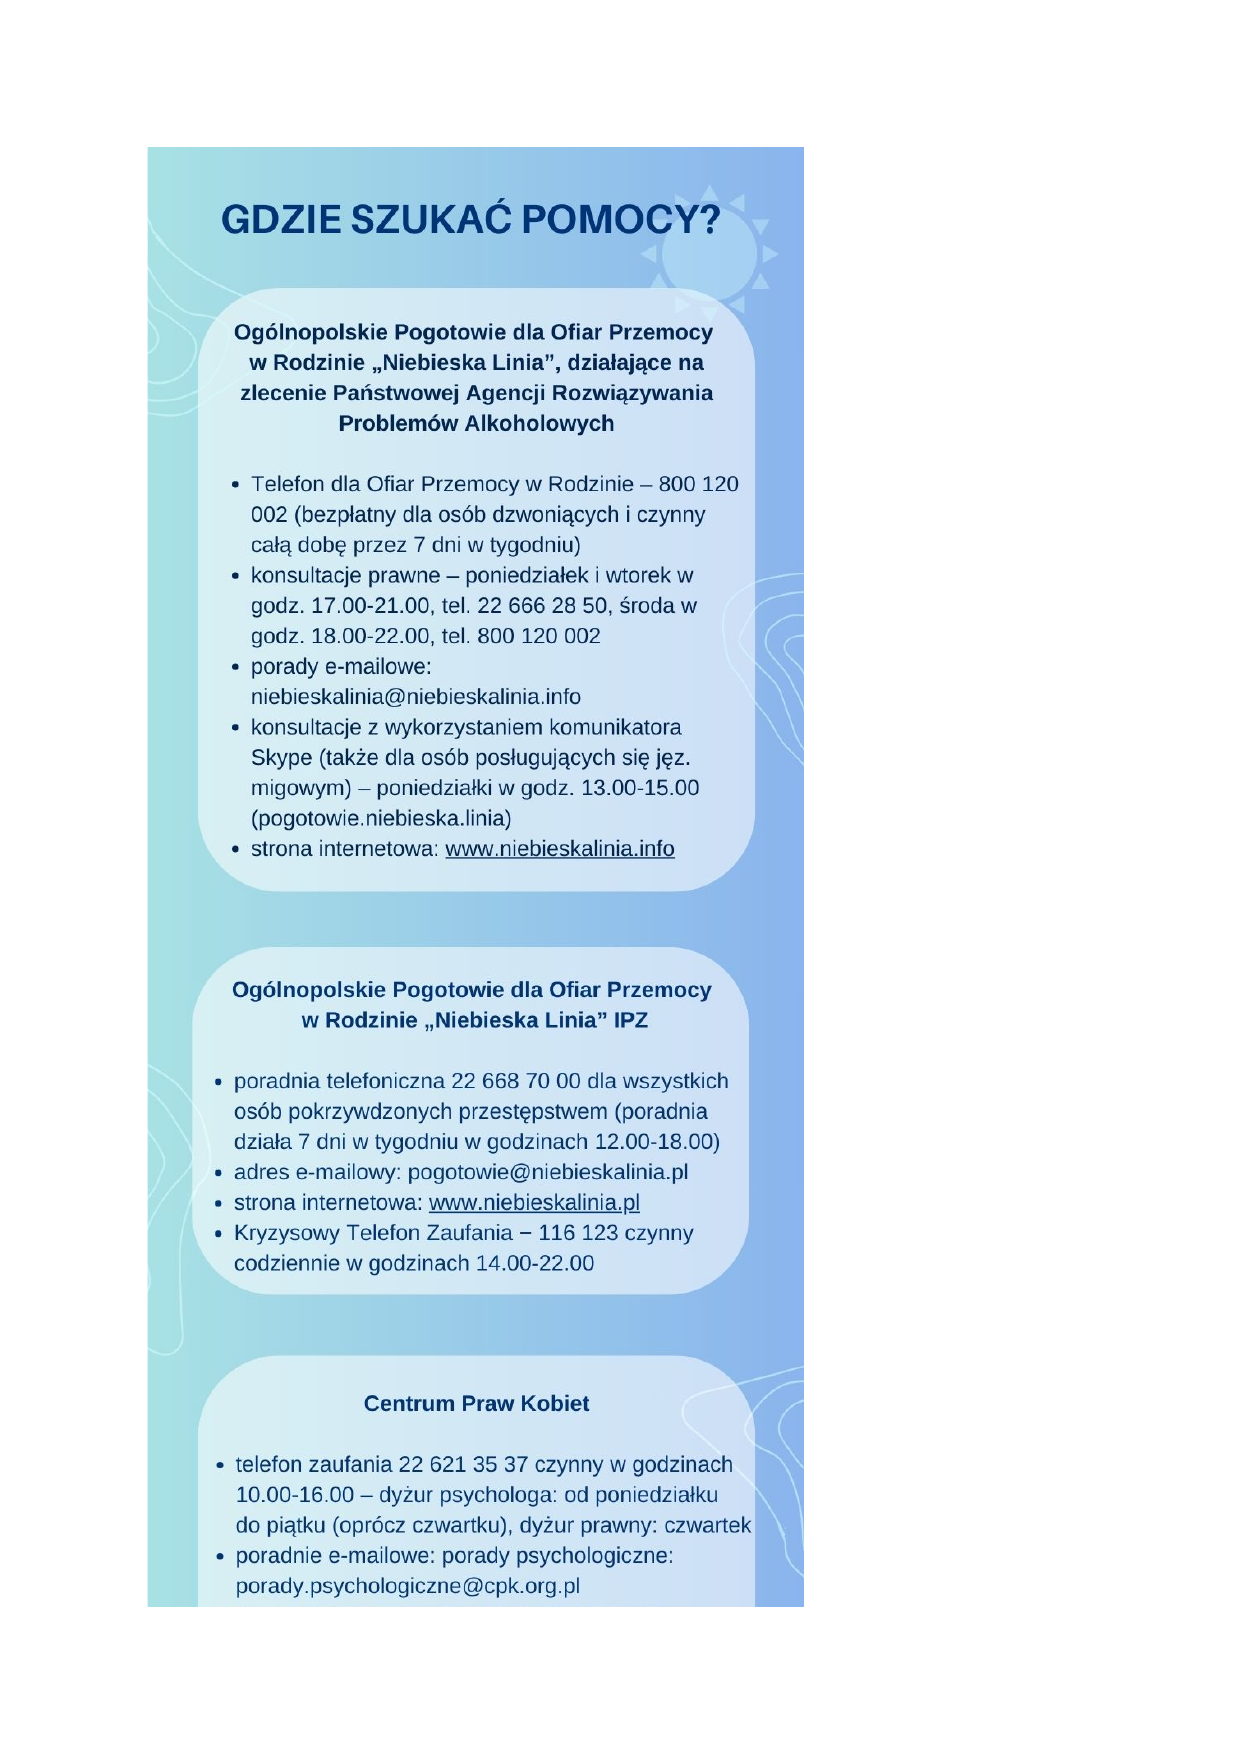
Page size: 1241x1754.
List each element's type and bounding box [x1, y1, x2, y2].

picture [147, 147, 804, 1607]
